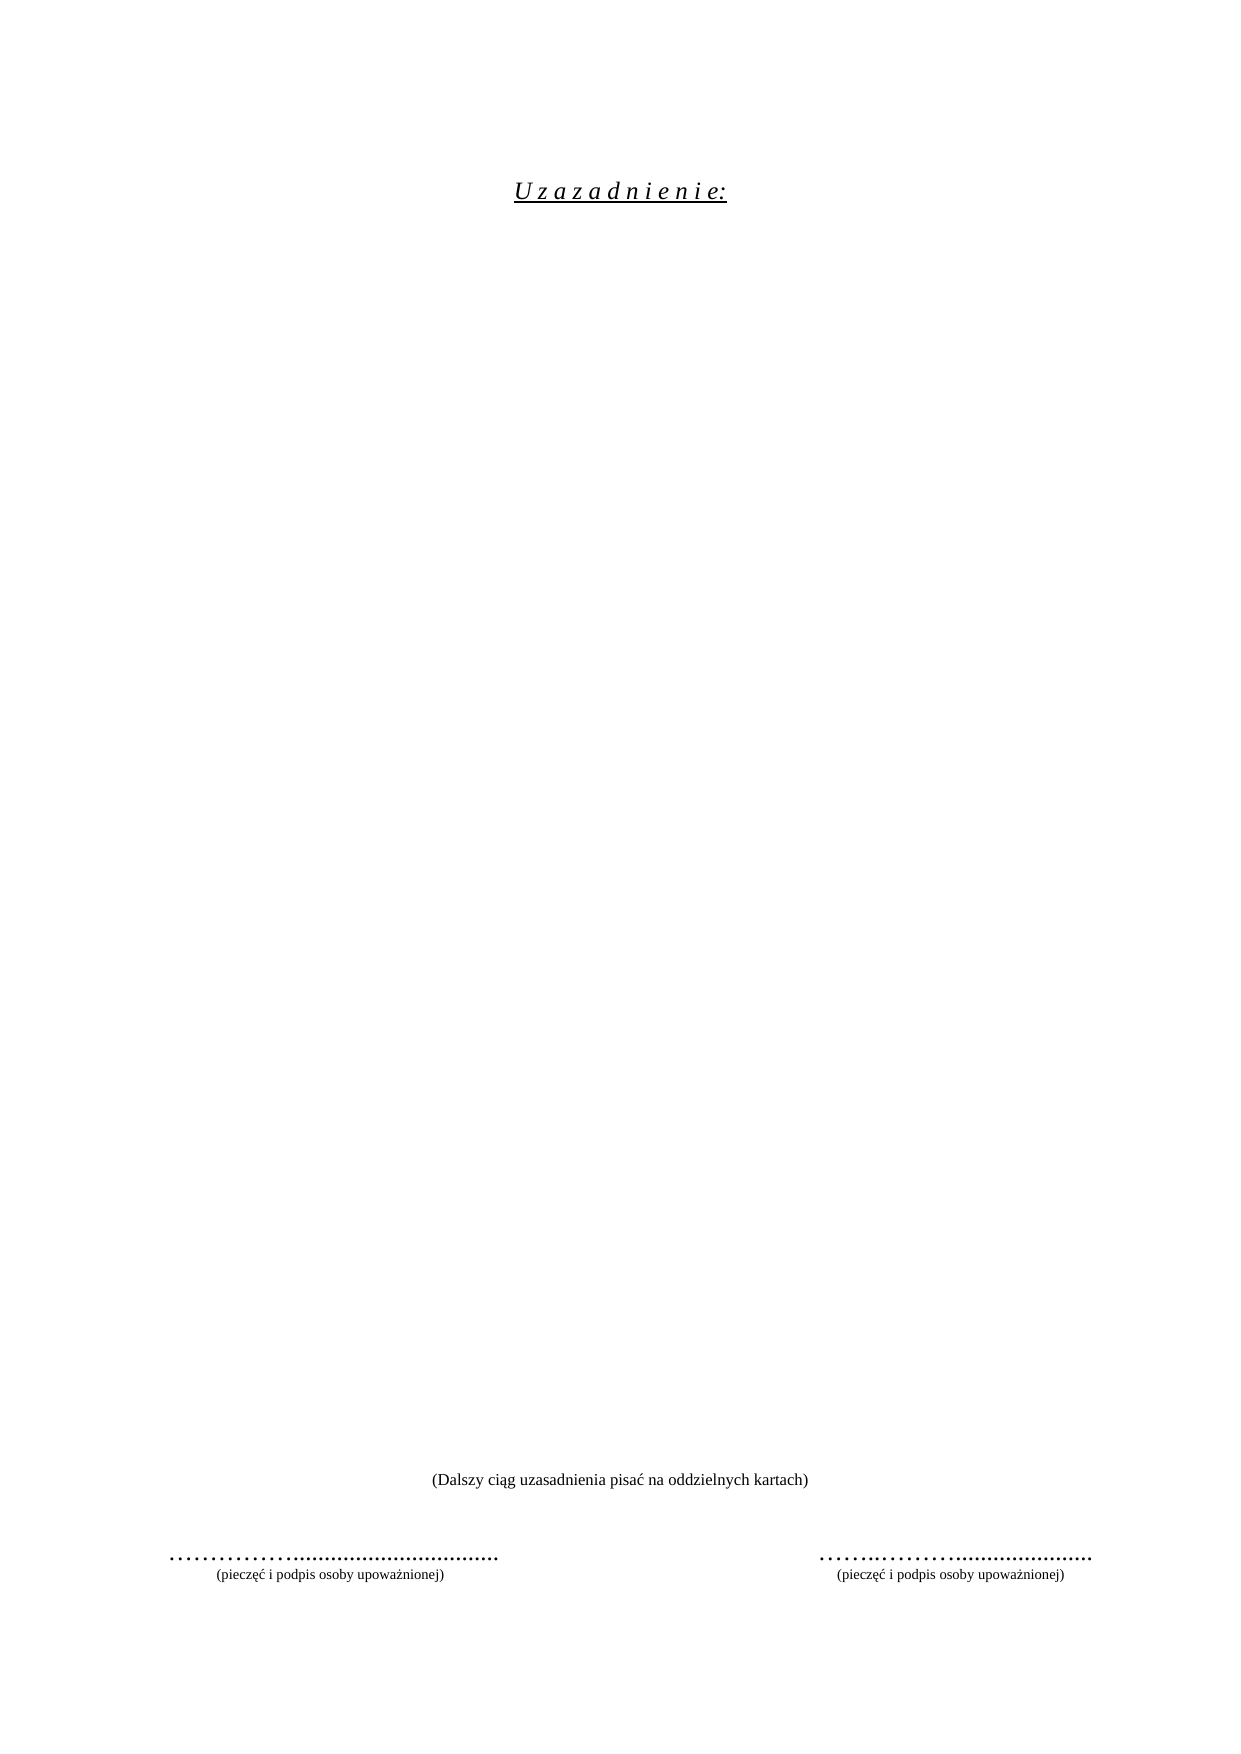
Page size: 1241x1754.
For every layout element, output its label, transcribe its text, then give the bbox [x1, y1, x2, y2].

text (pieczęć i podpis osoby upoważnionej) (pieczęć i podpis osoby upoważnionej) [148, 1566, 1093, 1583]
text U z a z a d n i e n i e: [148, 176, 1093, 205]
text ……………................................. ……..………...................... [148, 1537, 1093, 1566]
text (Dalszy ciąg uzasadnienia pisać na oddzielnych kartach) [148, 1470, 1093, 1489]
